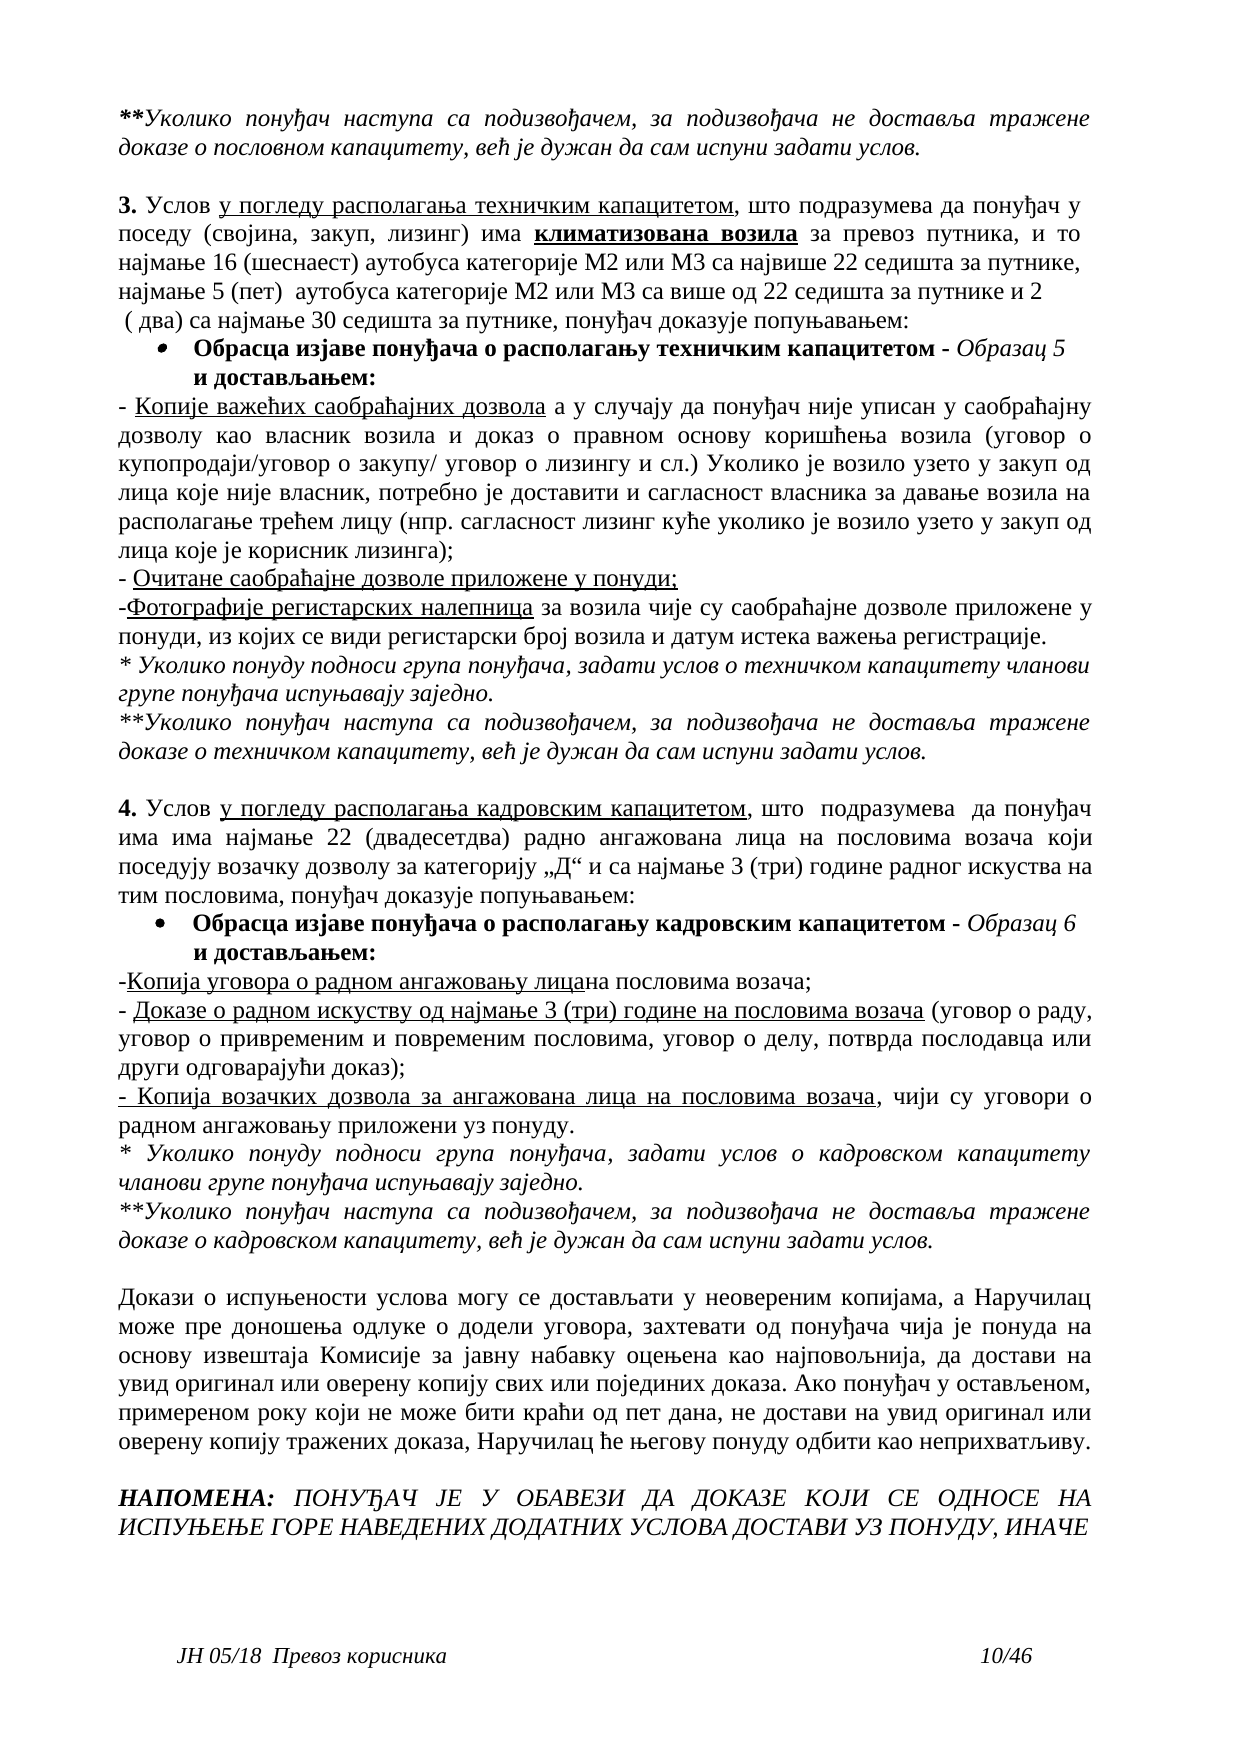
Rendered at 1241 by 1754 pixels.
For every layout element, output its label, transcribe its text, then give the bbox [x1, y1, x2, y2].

list Обрасца изјаве понуђача о располагању техничким капацитетом - Образац 5 [156, 333, 1093, 362]
text Докази о испуњености услова могу се достављати у неовереним копијама, а Наручилац може пре доношења одлуке о додели уговора, захтевати од понуђача чија је понуда на основу извештаја Комисије за јавну набавку оцењена као најповољнија, да достави на увид оригинал или оверену копију свих или појединих доказа. Ако понуђач у остављеном, примереном року који не може бити краћи од пет дана, не достави на увид оригинал или оверену копију тражених доказа, Наручилац ће његову понуду одбити као неприхватљиву. [118, 1282, 1093, 1455]
text и достављањем: [193, 362, 1093, 391]
text - Копија возачких дозвола за ангажована лица на пословима возача, чији су уговори о радном ангажовању приложени уз понуду. [118, 1081, 1093, 1138]
text - Очитане саобраћајне дозволе приложене у понуди; [118, 563, 1093, 592]
text **Уколико понуђач наступа са подизвођачем, за подизвођача не доставља тражене доказе о техничком капацитету, већ је дужан да сам испуни задати услов. [118, 707, 1093, 765]
text ( два) са најмање 30 седишта за путнике, понуђач доказује попуњавањем: [118, 305, 1081, 333]
text **Уколико понуђач наступа са подизвођачем, за подизвођача не доставља тражене доказе о кадровском капацитету, већ је дужан да сам испуни задати услов. [118, 1196, 1093, 1253]
list Обрасца изјаве понуђача о располагању кадровским капацитетом - Образац 6 [156, 908, 1081, 937]
text -Фотографије регистарских налепница за возила чије су саобраћајне дозволе приложене у понуди, из којих се види регистарски број возила и датум истека важења регистрације. [118, 592, 1093, 650]
text - Копије важећих саобраћајних дозвола а у случају да понуђач није уписан у саобраћајну дозволу као власник возила и доказ о правном основу коришћења возила (уговор о купопродаји/уговор о закупу/ уговор о лизингу и сл.) Уколико је возило узето у закуп од лица које није власник, потребно је доставити и сагласност власника за давање возила на располагање трећем лицу (нпр. сагласност лизинг куће уколико је возило узето у закуп од лица које је корисник лизинга); [118, 391, 1093, 563]
text 3. Услов у погледу располагања техничким капацитетом, што подразумева да понуђач у поседу (својина, закуп, лизинг) има климатизована возила за превоз путника, и то најмање 16 (шеснаест) аутобуса категорије М2 или М3 са највише 22 седишта за путнике, најмање 5 (пет) аутобуса категорије М2 или М3 са више од 22 седишта за путнике и 2 [118, 190, 1081, 305]
text * Уколико понуду подноси група понуђача, задати услов о кадровском капацитету чланови групе понуђача испуњавају заједно. [118, 1138, 1093, 1196]
text 4. Услов у погледу располагања кадровским капацитетом, што подразумева да понуђач има има најмање 22 (двадесетдва) радно ангажована лица на пословима возача који поседују возачку дозволу за категорију „Д“ и са најмање 3 (три) године радног искуства на тим пословима, понуђач доказује попуњавањем: [118, 793, 1093, 908]
text - Доказе о радном искуству од најмање 3 (три) године на пословима возача (уговор о раду, уговор о привременим и повременим пословима, уговор о делу, потврда послодавца или други одговарајући доказ); [118, 995, 1093, 1081]
text * Уколико понуду подноси група понуђача, задати услов о техничком капацитету чланови групе понуђача испуњавају заједно. [118, 650, 1093, 707]
text -Копија уговора о радном ангажовању лицана пословима возача; [118, 966, 1093, 995]
text НАПОМЕНА: ПОНУЂАЧ ЈЕ У ОБАВЕЗИ ДА ДОКАЗЕ КОЈИ СЕ ОДНОСЕ НА ИСПУЊЕЊЕ ГОРЕ НАВЕДЕНИХ ДОДАТНИХ УСЛОВА ДОСТАВИ УЗ ПОНУДУ, ИНАЧЕ [118, 1483, 1093, 1541]
text и достављањем: [193, 937, 1093, 966]
text **Уколико понуђач наступа са подизвођачем, за подизвођача не доставља тражене доказе о пословном капацитету, већ је дужан да сам испуни задати услов. [118, 103, 1093, 161]
